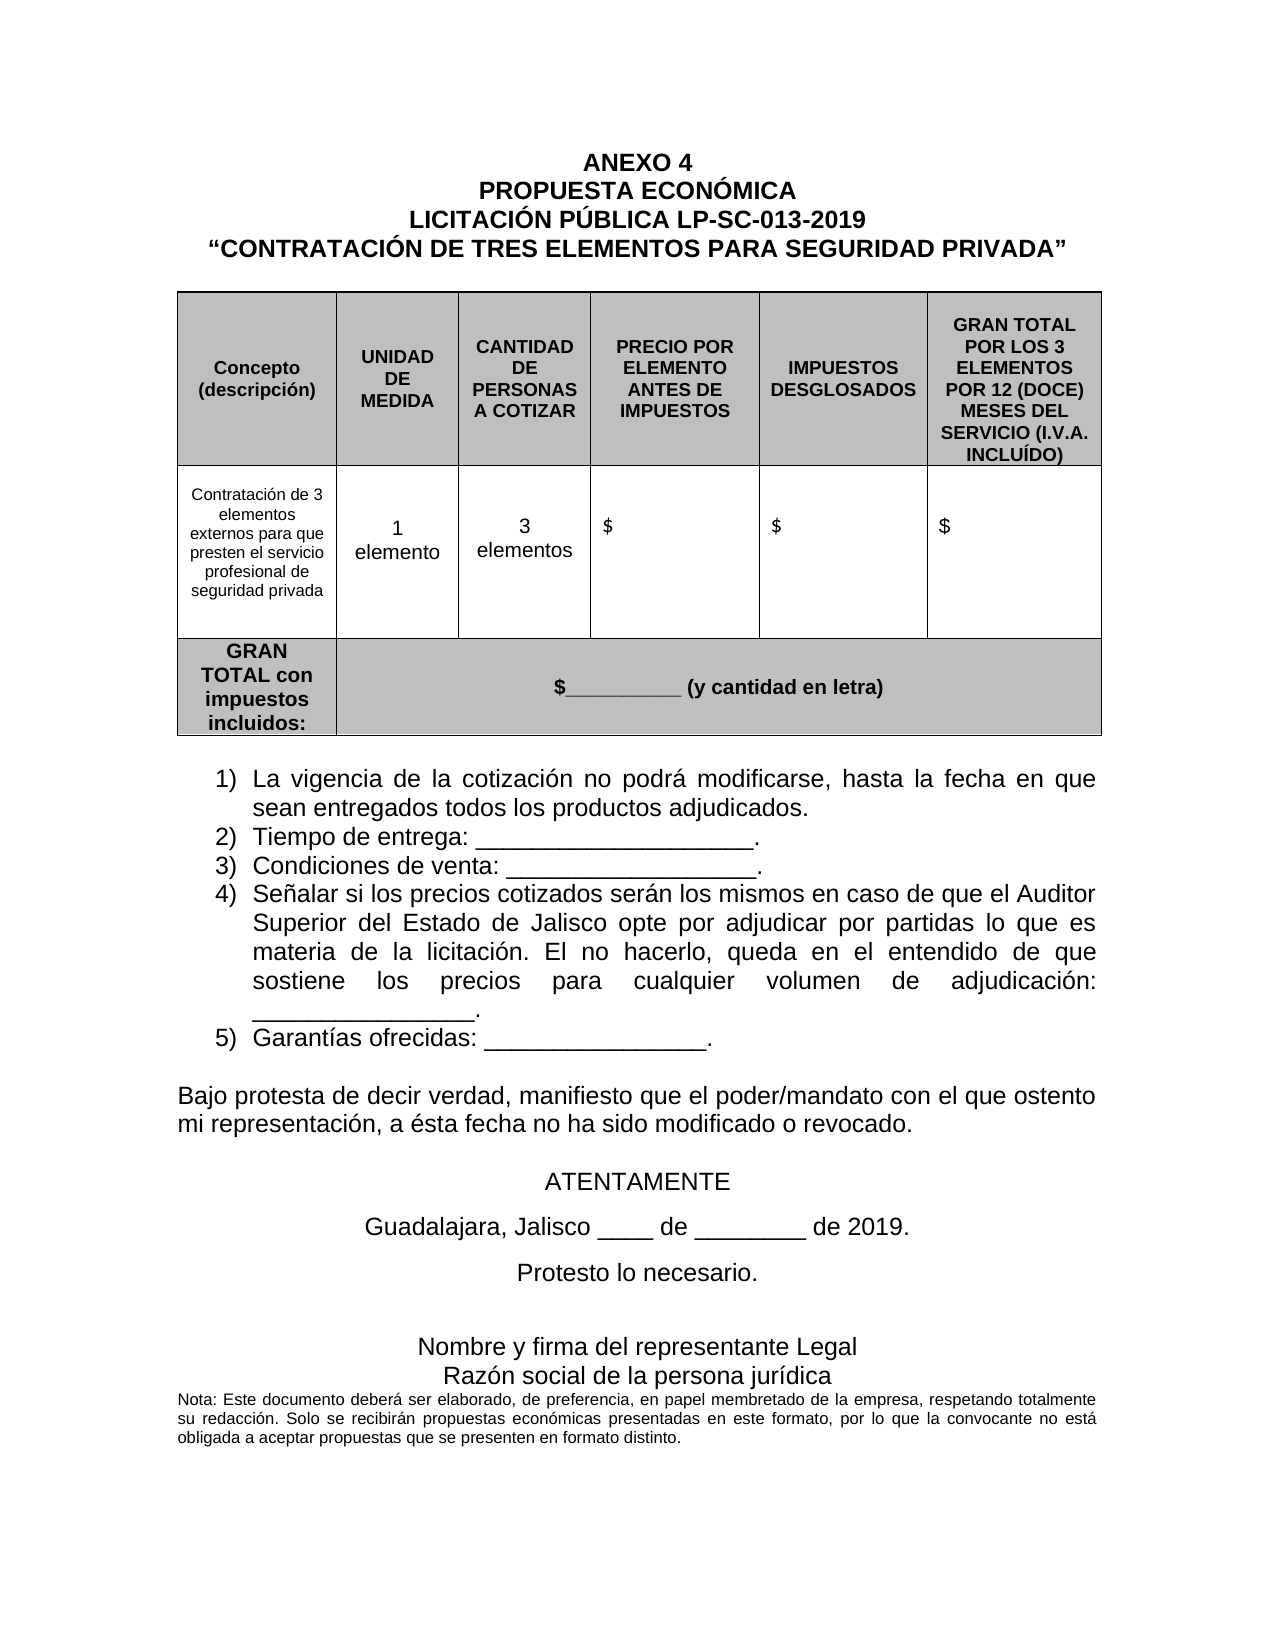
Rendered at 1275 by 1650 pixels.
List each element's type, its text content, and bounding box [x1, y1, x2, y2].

table_cell 1 elemento [337, 466, 458, 638]
text Bajo protesta de decir verdad, manifiesto que el poder/mandato con el que ostento mi representación, a ésta fecha no ha sido modificado o revocado. [177, 1081, 1098, 1138]
text Protesto lo necesario. [177, 1258, 1098, 1286]
table_cell $ [928, 466, 1101, 638]
text Nombre y firma del representante Legal [177, 1332, 1098, 1361]
table_header CANTIDAD DE PERSONAS A COTIZAR [459, 293, 590, 465]
list Garantías ofrecidas: ________________. [215, 1023, 1098, 1052]
table_header GRAN TOTAL POR LOS 3 ELEMENTOS POR 12 (DOCE) MESES DEL SERVICIO (I.V.A. INCLUÍDO) [928, 293, 1101, 465]
list Señalar si los precios cotizados serán los mismos en caso de que el Auditor Superior del Estado de Jalisco opte por adjudicar por partidas lo que es materia de la licitación. El no hacerlo, queda en el entendido de que sostiene los precios para cualquier volumen de adjudicación: ________________. [215, 879, 1098, 1023]
table_header UNIDAD DE MEDIDA [337, 293, 458, 465]
text ANEXO 4 [177, 148, 1098, 176]
table_header PRECIO POR ELEMENTO ANTES DE IMPUESTOS [591, 293, 759, 465]
table_cell Contratación de 3 elementos externos para que presten el servicio profesional de seguridad privada [178, 466, 336, 638]
table_cell $ [760, 466, 927, 638]
text “CONTRATACIÓN DE TRES ELEMENTOS PARA SEGURIDAD PRIVADA” [177, 234, 1098, 263]
text Nota: Este documento deberá ser elaborado, de preferencia, en papel membretado de la empresa, respetando totalmente su redacción. Solo se recibirán propuestas económicas presentadas en este formato, por lo que la convocante no está obligada a aceptar propuestas que se presenten en formato distinto. [177, 1389, 1098, 1447]
table_header IMPUESTOS DESGLOSADOS [760, 293, 927, 465]
text Razón social de la persona jurídica [177, 1361, 1098, 1389]
table_cell $ [591, 466, 759, 638]
text PROPUESTA ECONÓMICA [177, 176, 1098, 205]
list Tiempo de entrega: ____________________. [215, 822, 1098, 851]
table_cell $__________ (y cantidad en letra) [337, 639, 1101, 734]
table_cell 3 elementos [459, 466, 590, 638]
text Guadalajara, Jalisco ____ de ________ de 2019. [177, 1212, 1098, 1241]
text ATENTAMENTE [177, 1167, 1098, 1196]
table_cell GRAN TOTAL con impuestos incluidos: [178, 639, 336, 734]
table_header Concepto (descripción) [178, 293, 336, 465]
text LICITACIÓN PÚBLICA LP-SC-013-2019 [177, 205, 1098, 234]
list La vigencia de la cotización no podrá modificarse, hasta la fecha en que sean entregados todos los productos adjudicados. [215, 764, 1098, 822]
list Condiciones de venta: __________________. [215, 851, 1098, 879]
